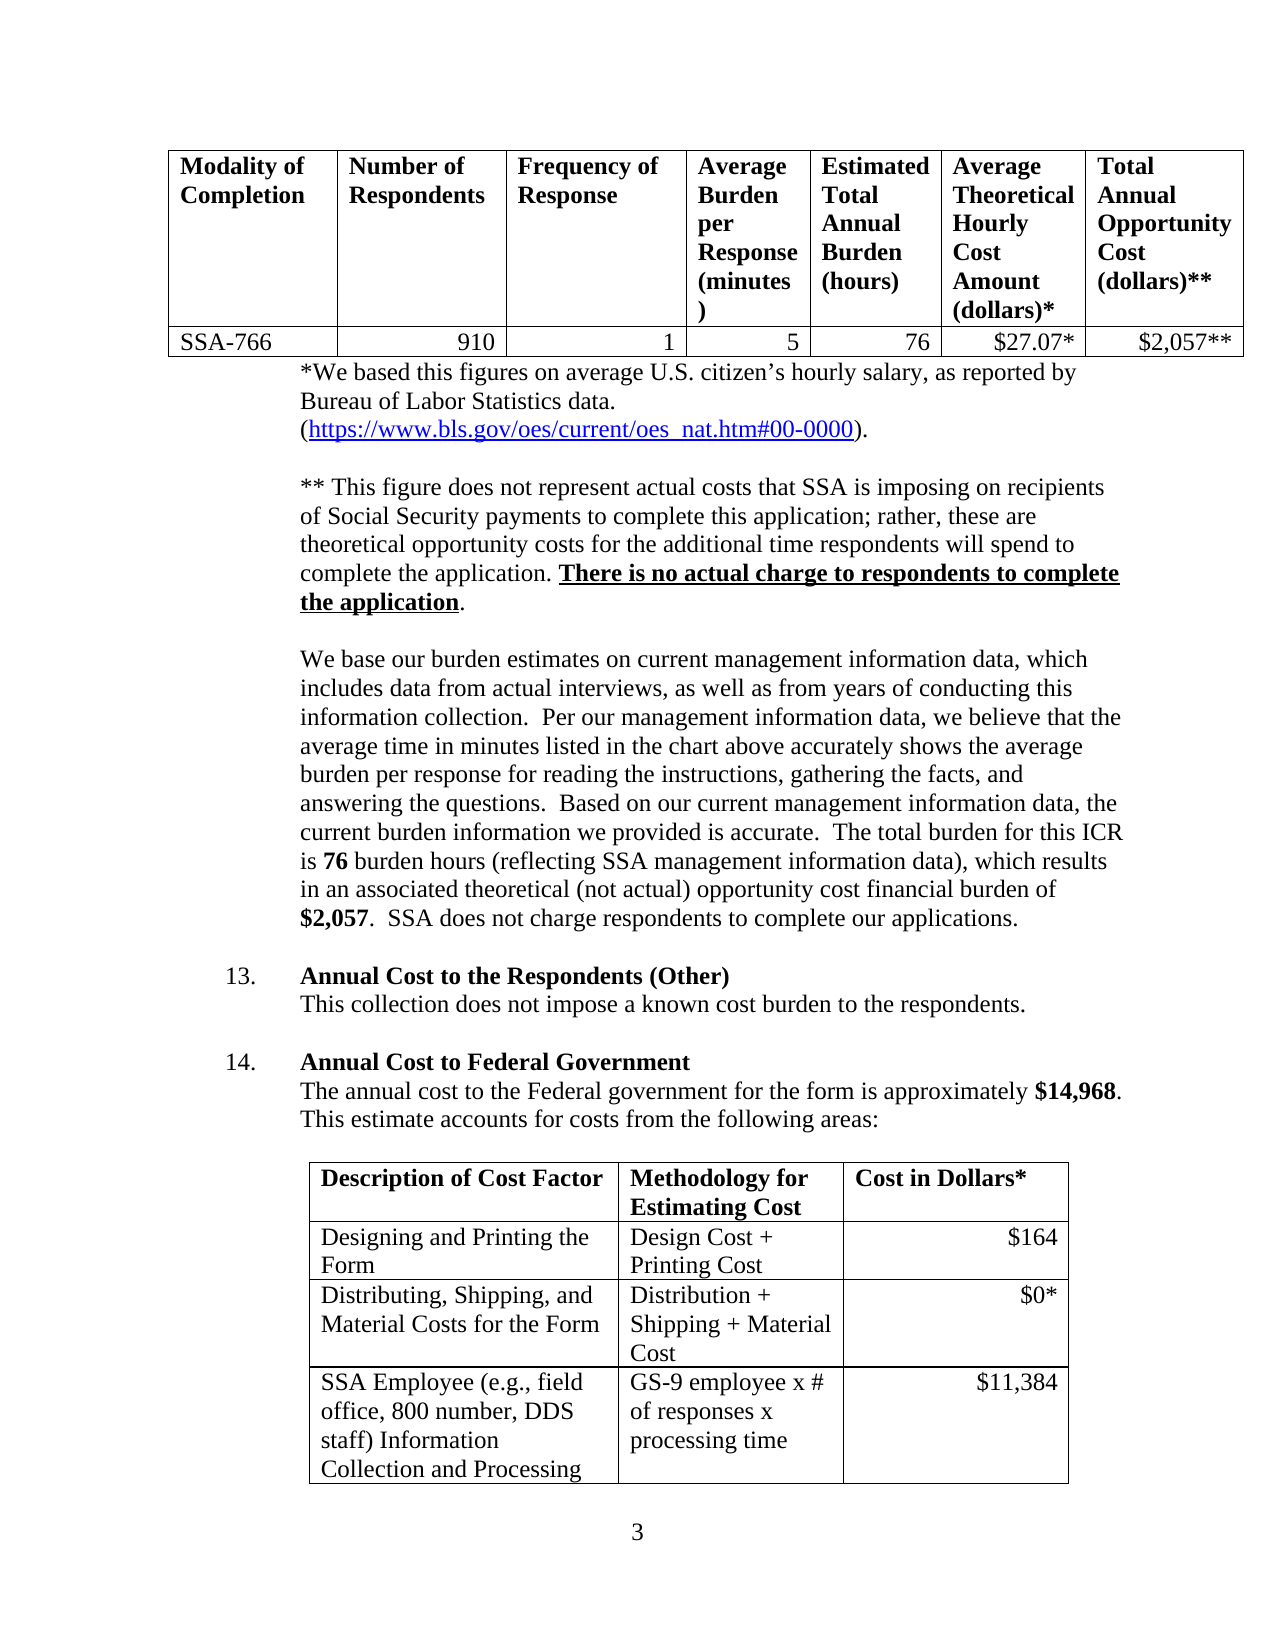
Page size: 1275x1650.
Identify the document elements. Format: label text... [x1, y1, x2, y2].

table_header Average Burden per Response (minutes) [687, 151, 810, 326]
table_cell 76 [811, 327, 941, 356]
table_cell Distribution + Shipping + Material Cost [619, 1280, 843, 1366]
table_header Description of Cost Factor [310, 1163, 618, 1221]
text This collection does not impose a known cost burden to the respondents. [225, 989, 1125, 1018]
text ** This figure does not represent actual costs that SSA is imposing on recipients of Social Security payments to complete this application; rather, these are theoretical opportunity costs for the additional time respondents will spend to complete the application. There is no actual charge to respondents to complete the application. [300, 472, 1125, 616]
list Annual Cost to Federal Government [225, 1047, 1125, 1076]
table_header Number of Respondents [338, 151, 506, 326]
list Annual Cost to the Respondents (Other) [225, 961, 1125, 989]
table_cell 1 [507, 327, 686, 356]
table_header Average Theoretical Hourly Cost Amount (dollars)* [942, 151, 1085, 326]
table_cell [310, 1368, 618, 1482]
table_cell $2,057** [1086, 327, 1243, 356]
table_cell $164 [844, 1222, 1068, 1279]
table_header Methodology for Estimating Cost [619, 1163, 843, 1221]
table_header Cost in Dollars* [844, 1163, 1068, 1221]
table_cell $11,384 [844, 1368, 1068, 1482]
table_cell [619, 1368, 843, 1482]
list The annual cost to the Federal government for the form is approximately $14,968. This estimate accounts for costs from the following areas: [300, 1076, 1125, 1133]
table_cell $27.07* [942, 327, 1085, 356]
text *We based this figures on average U.S. citizen’s hourly salary, as reported by Bureau of Labor Statistics data. (https://www.bls.gov/oes/current/oes_nat.htm#00-0000). [300, 357, 1125, 443]
table_cell 910 [338, 327, 506, 356]
table_header Modality of Completion [169, 151, 337, 326]
list We base our burden estimates on current management information data, which includes data from actual interviews, as well as from years of conducting this information collection. Per our management information data, we believe that the average time in minutes listed in the chart above accurately shows the average burden per response for reading the instructions, gathering the facts, and answering the questions. Based on our current management information data, the current burden information we provided is accurate. The total burden for this ICR is 76 burden hours (reflecting SSA management information data), which results in an associated theoretical (not actual) opportunity cost financial burden of $2,057. SSA does not charge respondents to complete our applications. [300, 644, 1125, 932]
table_cell Distributing, Shipping, and Material Costs for the Form [310, 1280, 618, 1366]
table_header Frequency of Response [507, 151, 686, 326]
table_cell $0* [844, 1280, 1068, 1366]
table_cell Design Cost + Printing Cost [619, 1222, 843, 1279]
table_header Estimated Total Annual Burden (hours) [811, 151, 941, 326]
table_header Total Annual Opportunity Cost (dollars)** [1086, 151, 1243, 326]
table_cell SSA-766 [169, 327, 337, 356]
table_cell 5 [687, 327, 810, 356]
table_cell Designing and Printing the Form [310, 1222, 618, 1279]
